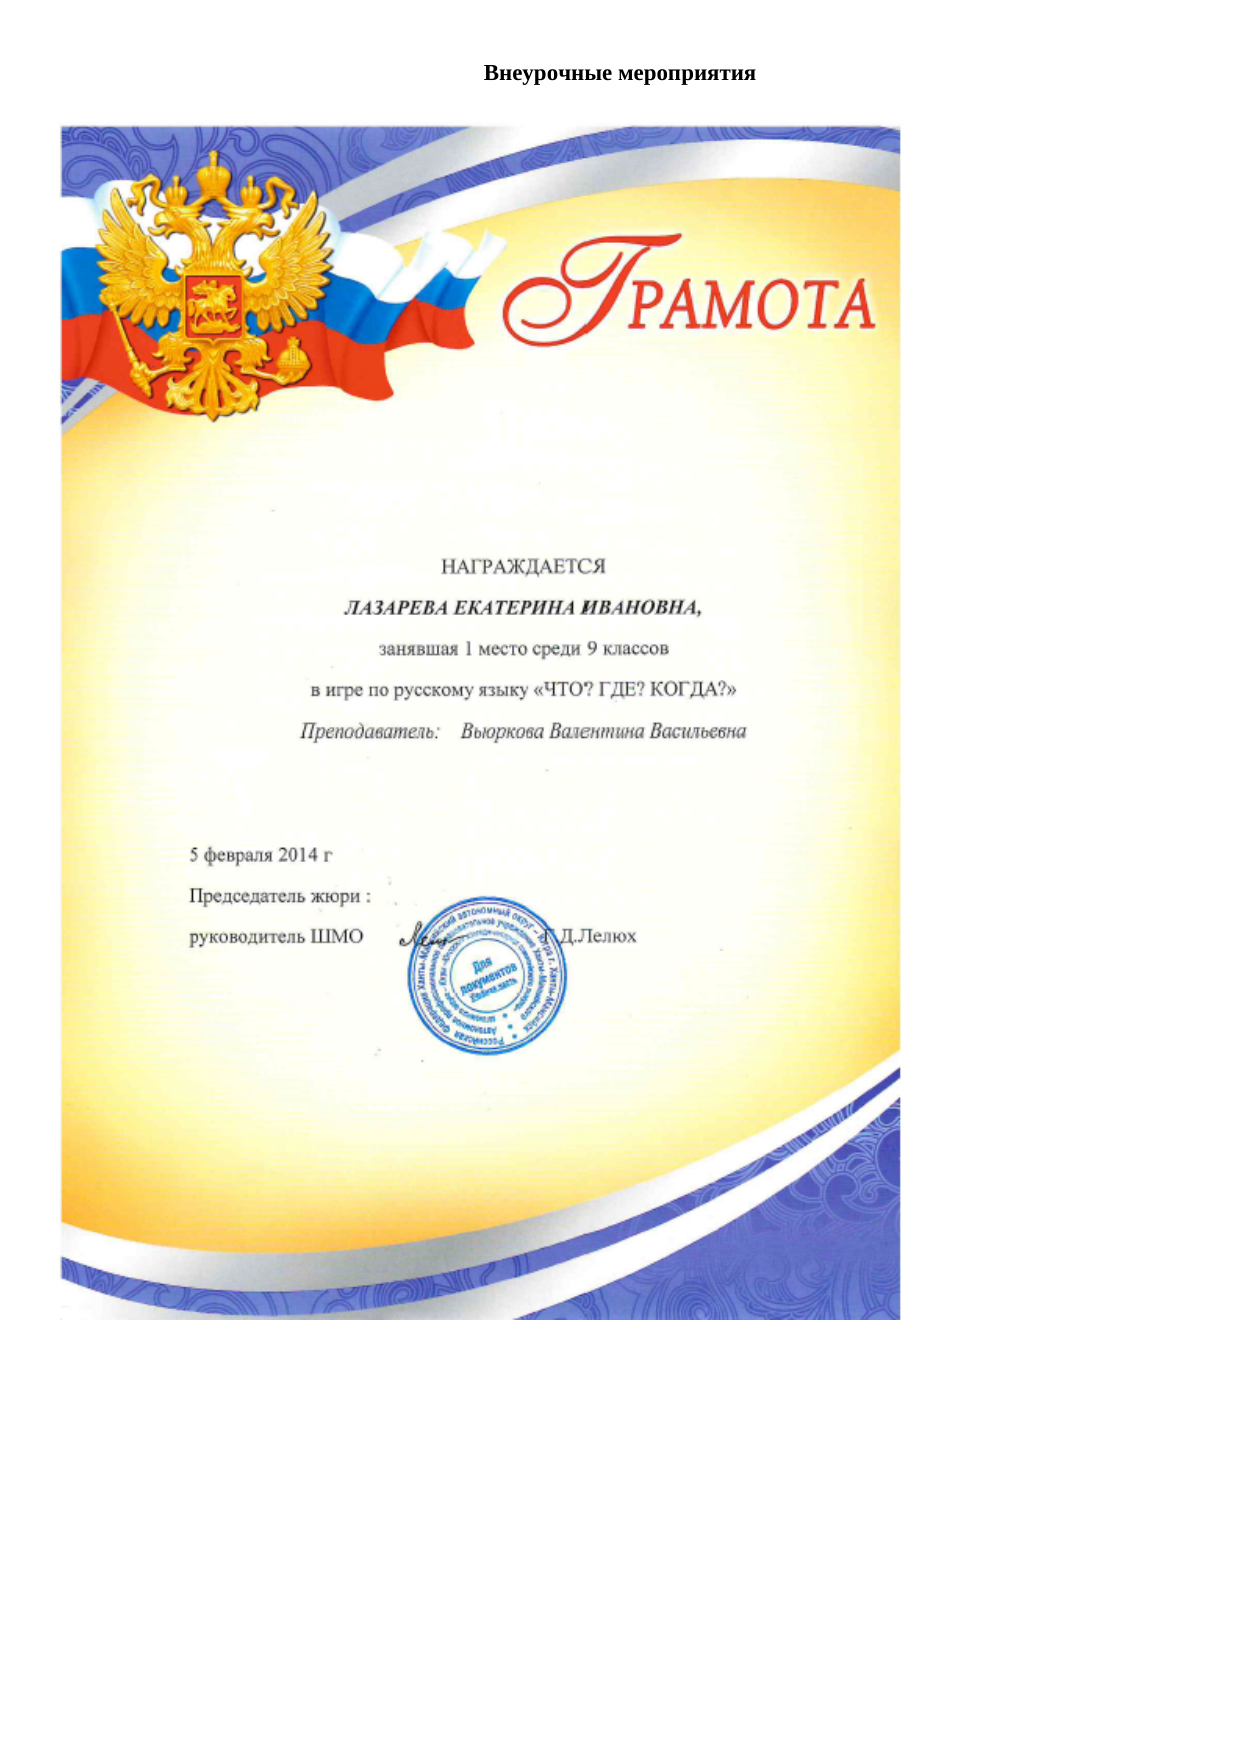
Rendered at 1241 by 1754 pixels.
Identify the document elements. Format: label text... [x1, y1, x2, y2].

picture [59, 121, 902, 1320]
text Внеурочные мероприятия [59, 59, 1181, 85]
